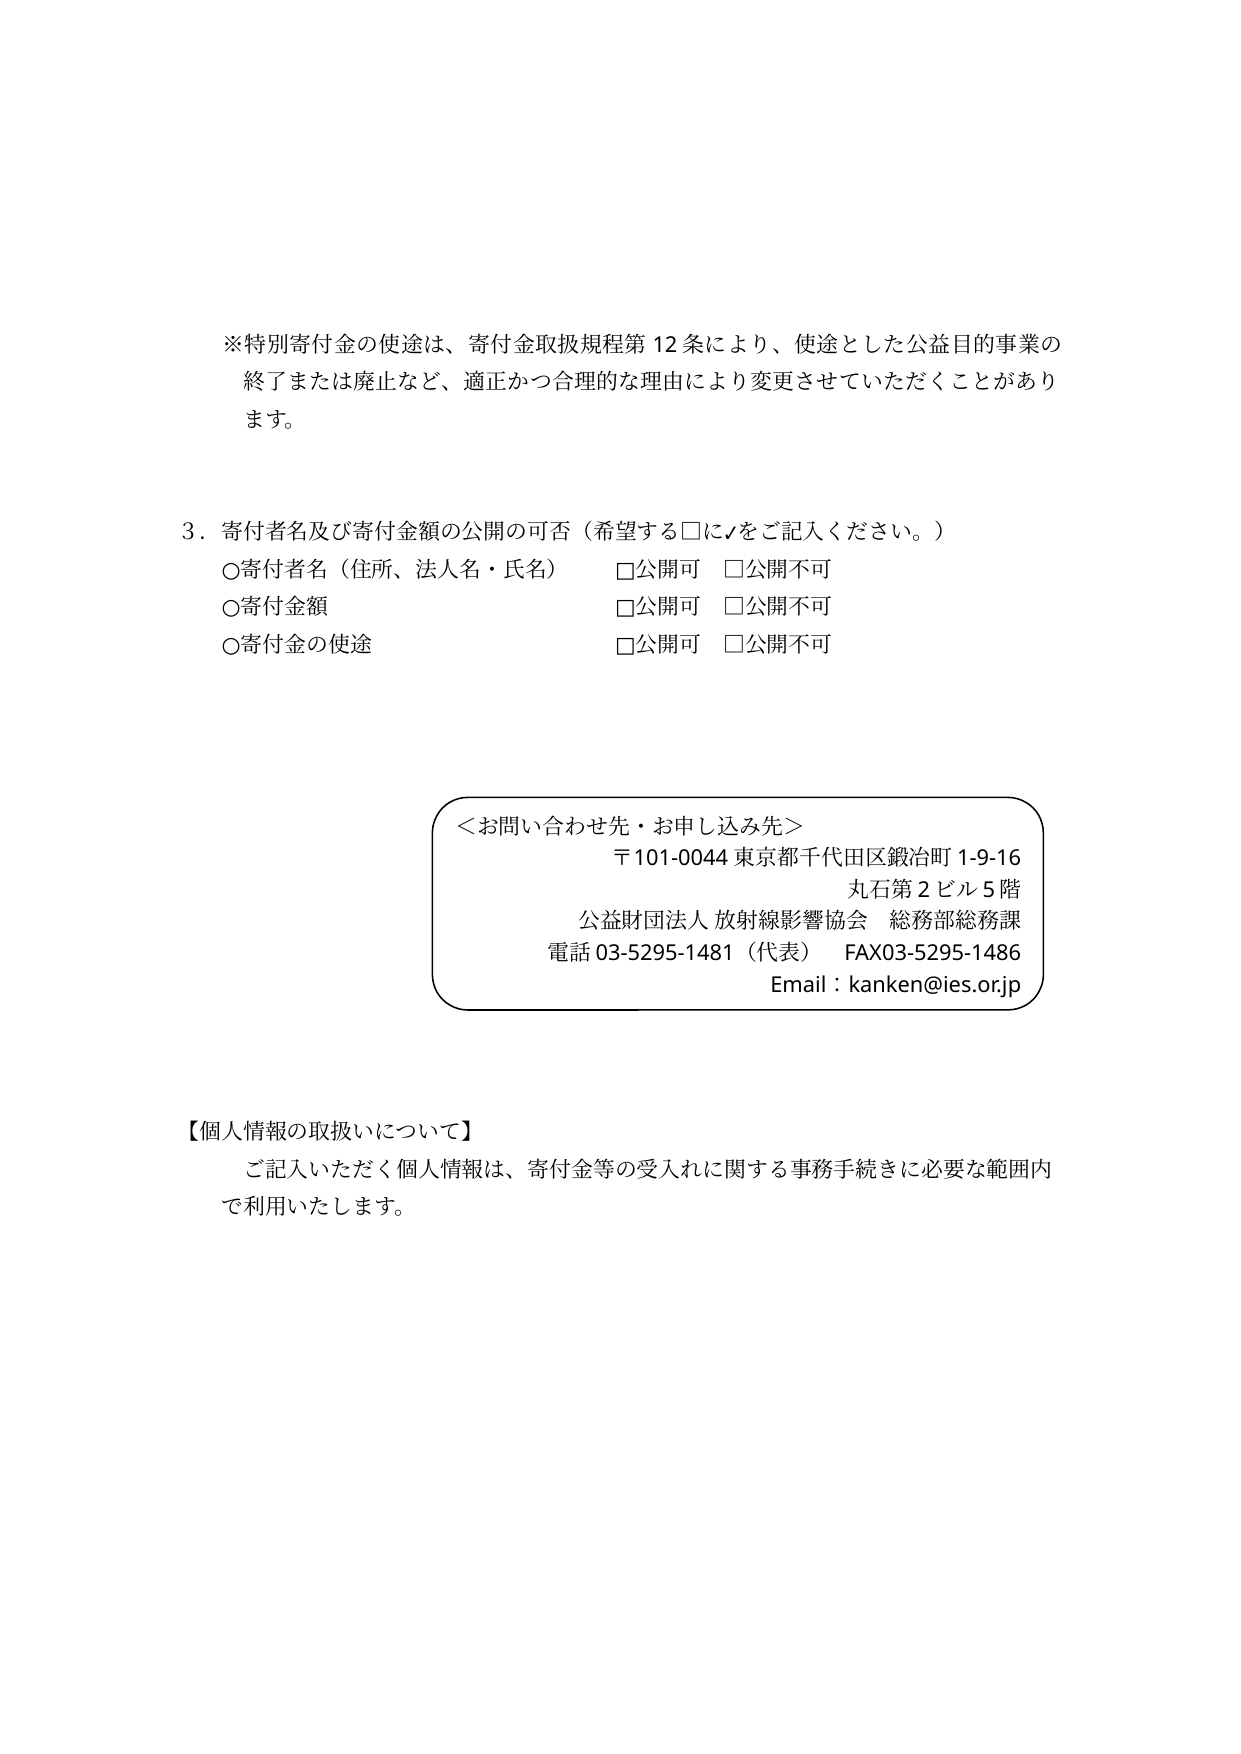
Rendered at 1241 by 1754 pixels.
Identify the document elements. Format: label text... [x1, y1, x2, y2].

text ○寄付者名（住所、法人名・氏名） □公開可 □公開不可 [177, 549, 1063, 586]
text ○寄付金の使途 □公開可 □公開不可 [177, 624, 1063, 661]
text ○寄付金額 □公開可 □公開不可 [177, 586, 1063, 624]
text ３．寄付者名及び寄付金額の公開の可否（希望する□に✔をご記入ください。） [177, 511, 1063, 549]
text ※特別寄付金の使途は、寄付金取扱規程第12条により、使途とした公益目的事業の終了または廃止など、適正かつ合理的な理由により変更させていただくことがあります。 [177, 324, 1063, 436]
text 【個人情報の取扱いについて】 [177, 1111, 1063, 1149]
text ご記入いただく個人情報は、寄付金等の受入れに関する事務手続きに必要な範囲内で利用いたします。 [177, 1149, 1063, 1224]
